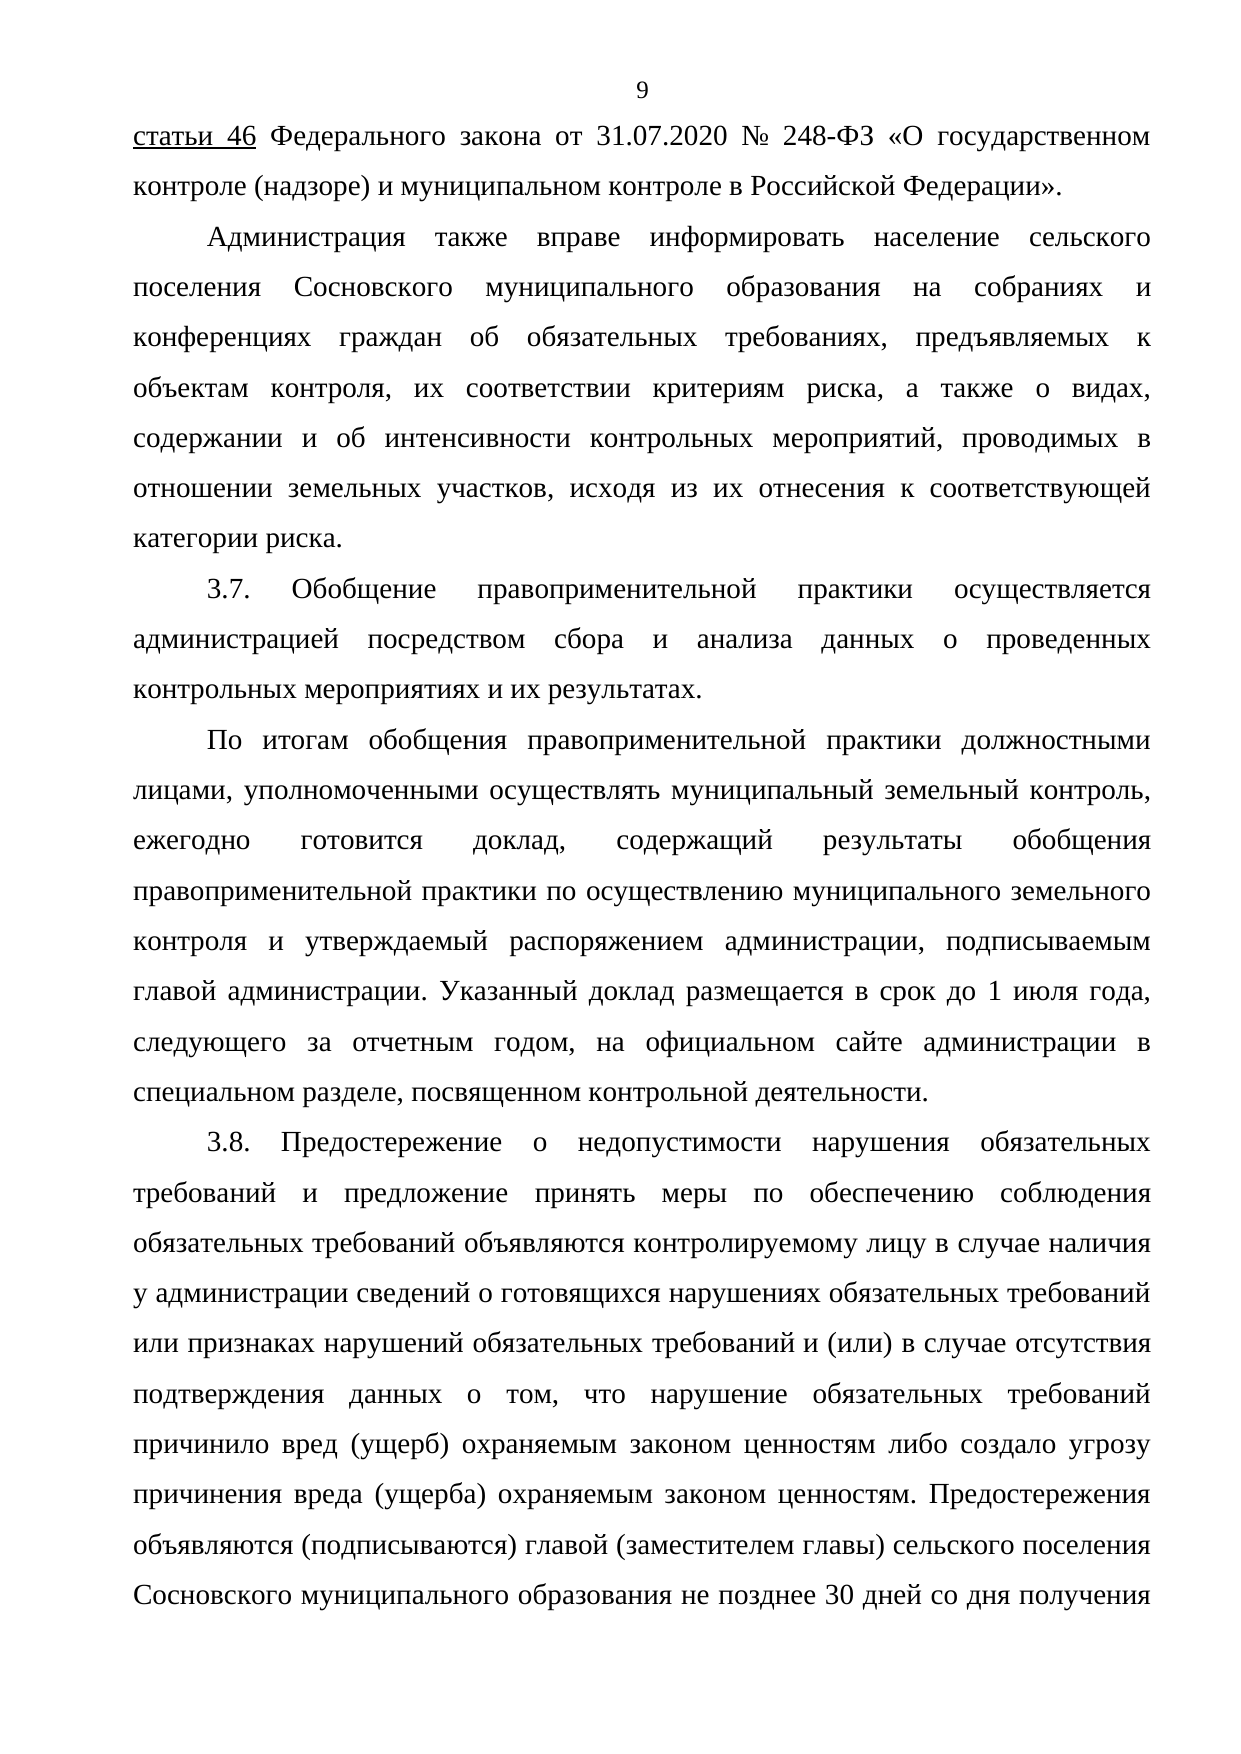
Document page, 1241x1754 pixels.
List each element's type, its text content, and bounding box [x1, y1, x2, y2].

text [133, 118, 1152, 202]
text Администрация также вправе информировать население сельского поселения Сосновского муниципального образования на собраниях и конференциях граждан об обязательных требованиях, предъявляемых к объектам контроля, их соответствии критериям риска, а также о видах, содержании и об интенсивности контрольных мероприятий, проводимых в отношении земельных участков, исходя из их отнесения к соответствующей категории риска. [133, 219, 1152, 554]
text По итогам обобщения правоприменительной практики должностными лицами, уполномоченными осуществлять муниципальный земельный контроль, ежегодно готовится доклад, содержащий результаты обобщения правоприменительной практики по осуществлению муниципального земельного контроля и утверждаемый распоряжением администрации, подписываемым главой администрации. Указанный доклад размещается в срок до 1 июля года, следующего за отчетным годом, на официальном сайте администрации в специальном разделе, посвященном контрольной деятельности. [133, 722, 1152, 1108]
text 3.7. Обобщение правоприменительной практики осуществляется администрацией посредством сбора и анализа данных о проведенных контрольных мероприятиях и их результатах. [133, 571, 1152, 705]
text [133, 1124, 1152, 1611]
